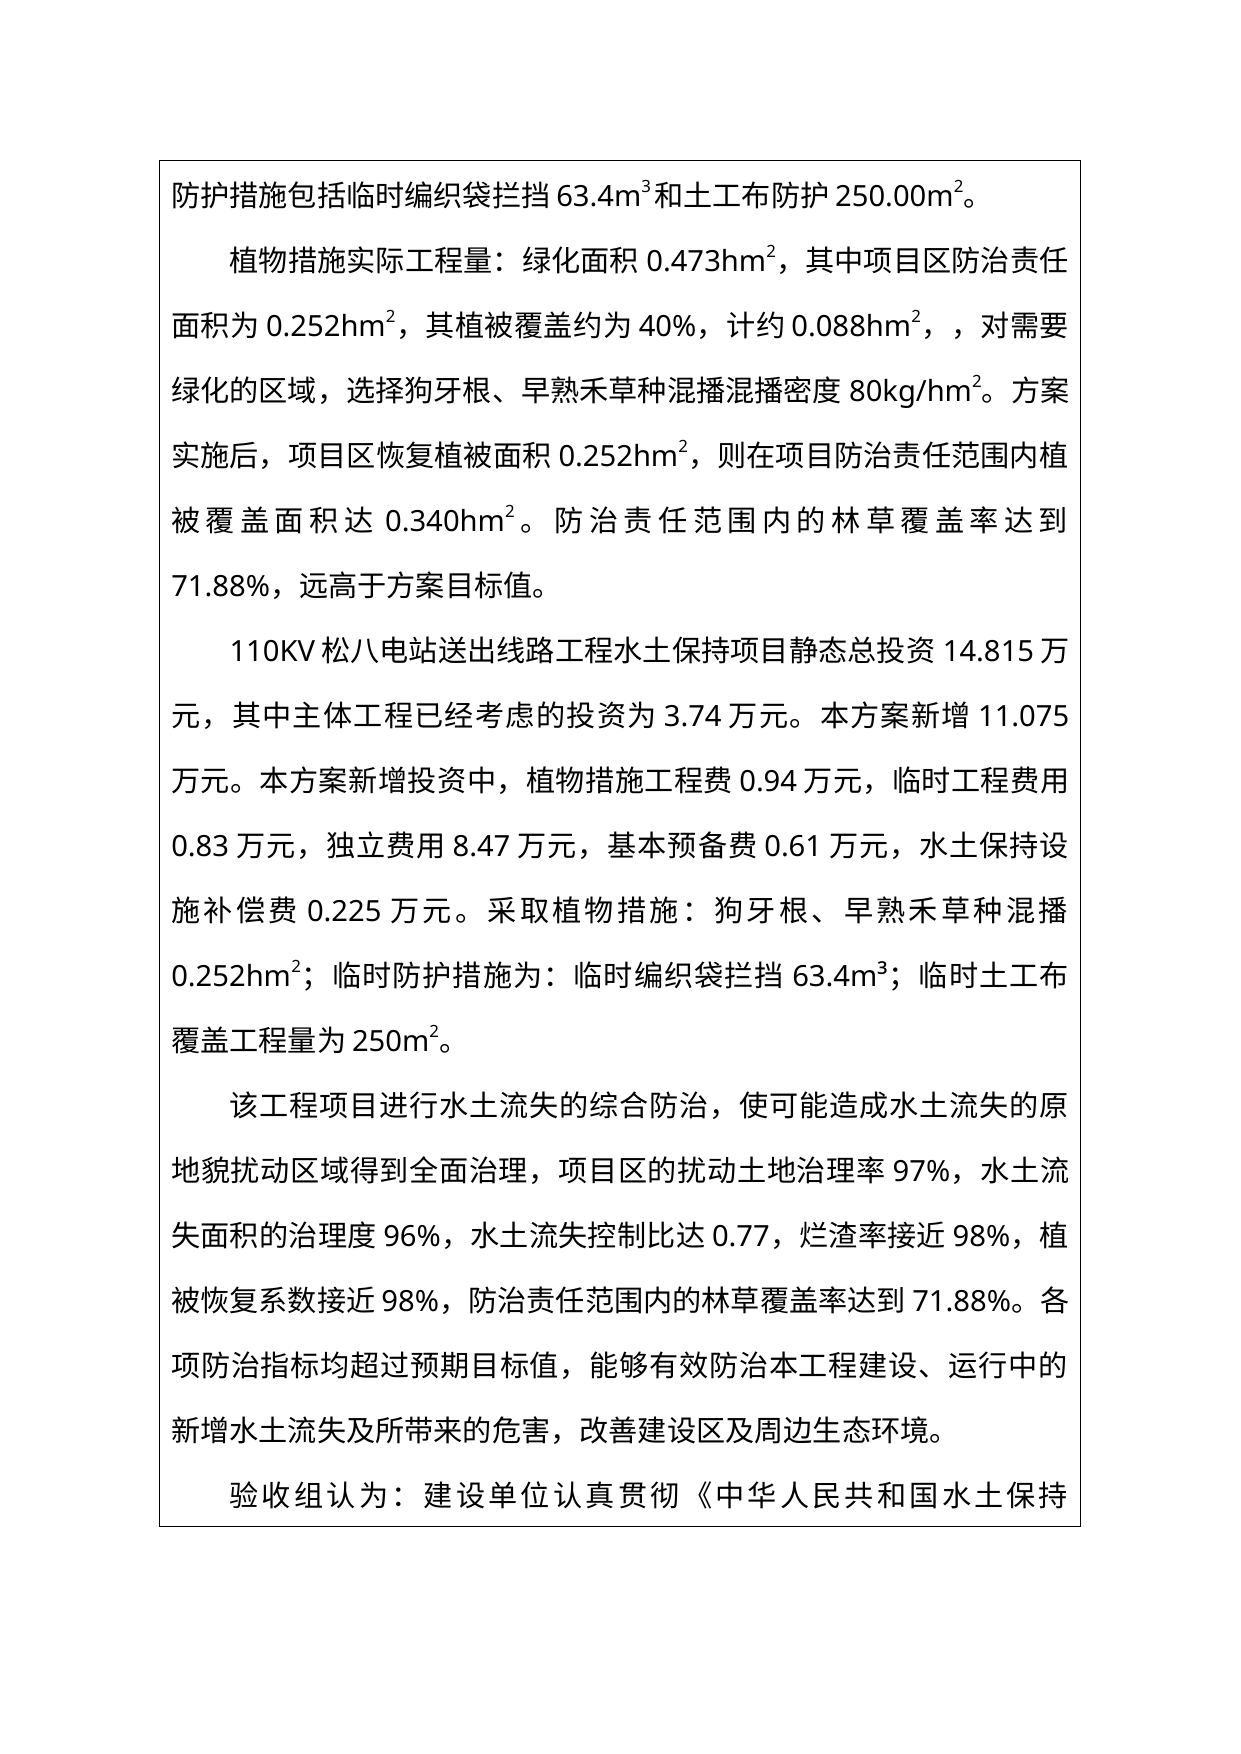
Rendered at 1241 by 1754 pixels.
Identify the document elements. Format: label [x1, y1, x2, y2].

table_header [160, 161, 1080, 1526]
